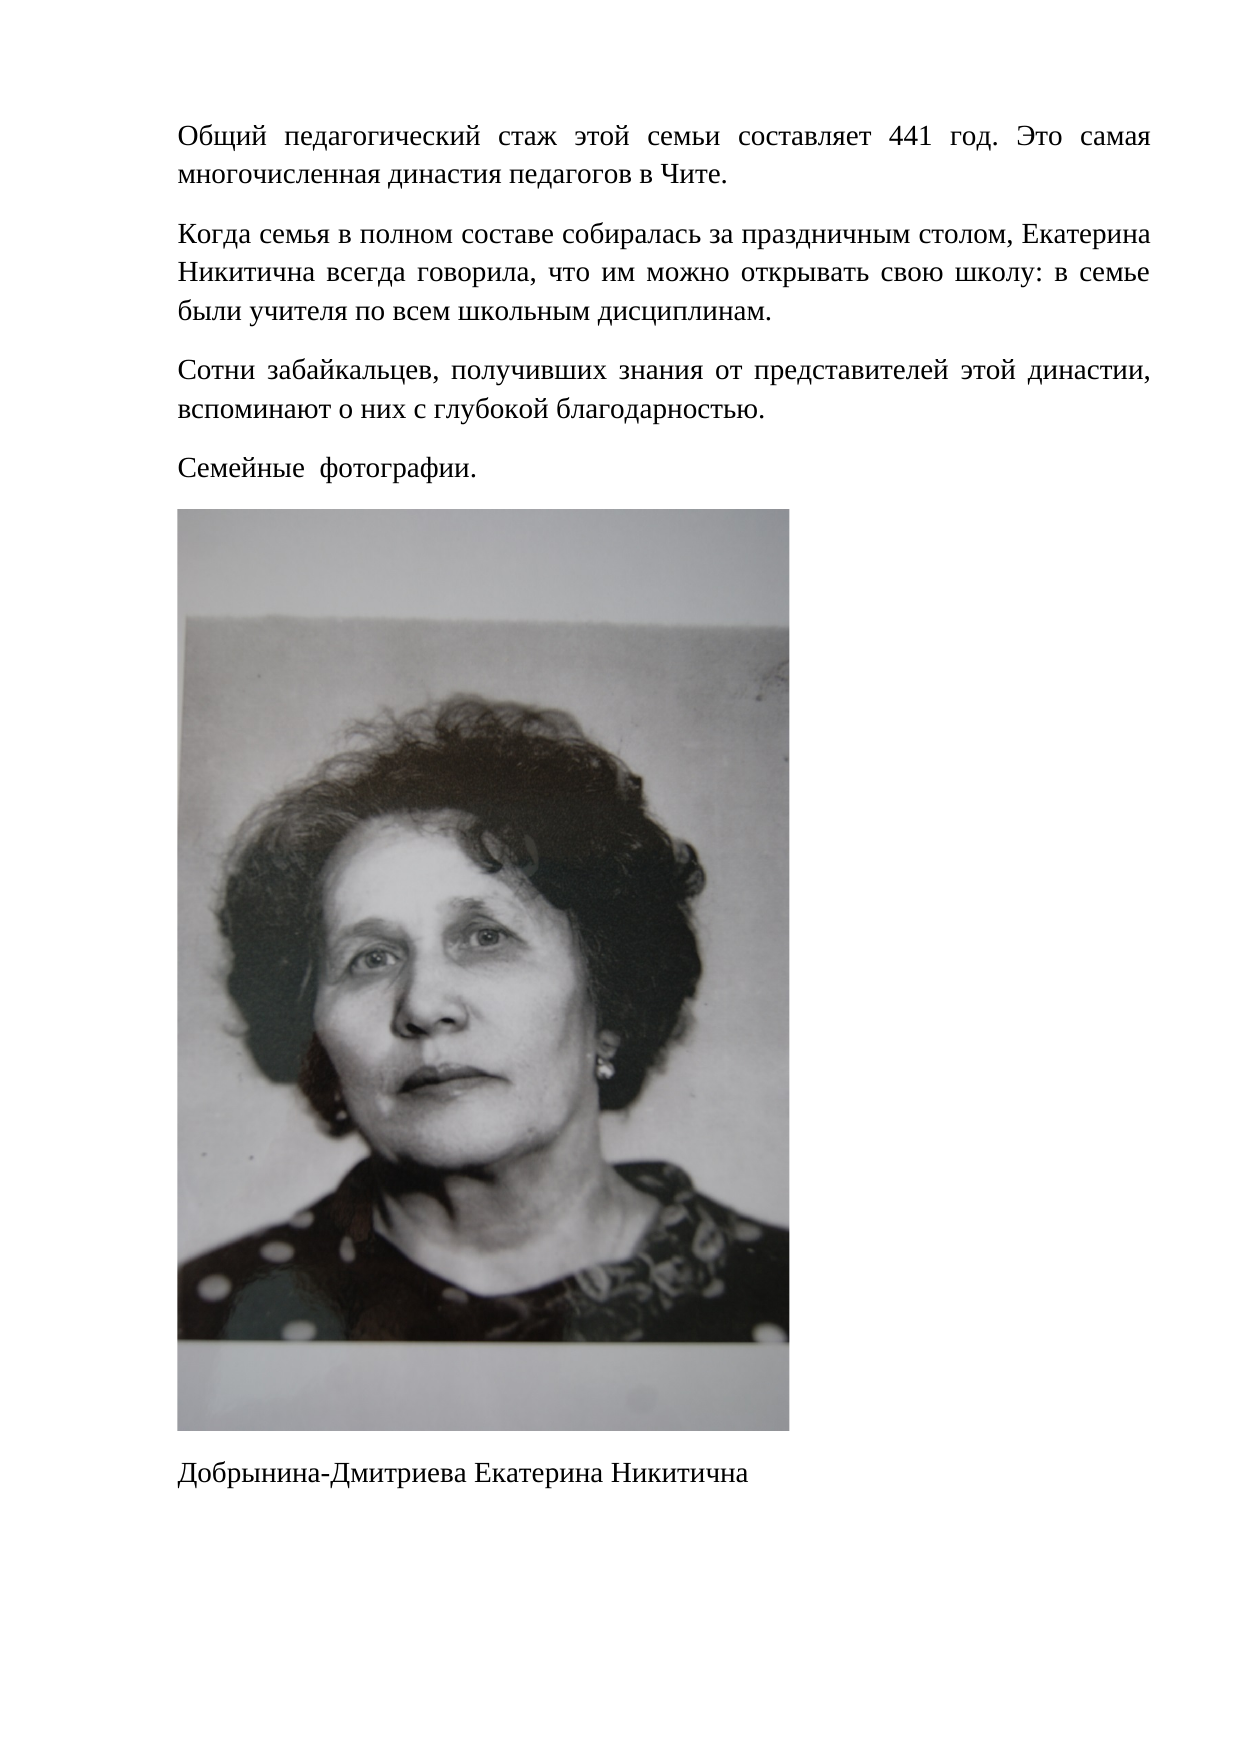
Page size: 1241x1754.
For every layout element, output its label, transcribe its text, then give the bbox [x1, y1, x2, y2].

picture [177, 509, 790, 1431]
text Семейные фотографии. [177, 450, 1152, 484]
text Добрынина-Дмитриева Екатерина Никитична [177, 1455, 1152, 1489]
text Сотни забайкальцев, получивших знания от представителей этой династии, вспоминают о них с глубокой благодарностью. [177, 352, 1152, 424]
text Когда семья в полном составе собиралась за праздничным столом, Екатерина Никитична всегда говорила, что им можно открывать свою школу: в семье были учителя по всем школьным дисциплинам. [177, 216, 1152, 327]
text Общий педагогический стаж этой семьи составляет 441 год. Это самая многочисленная династия педагогов в Чите. [177, 118, 1152, 190]
